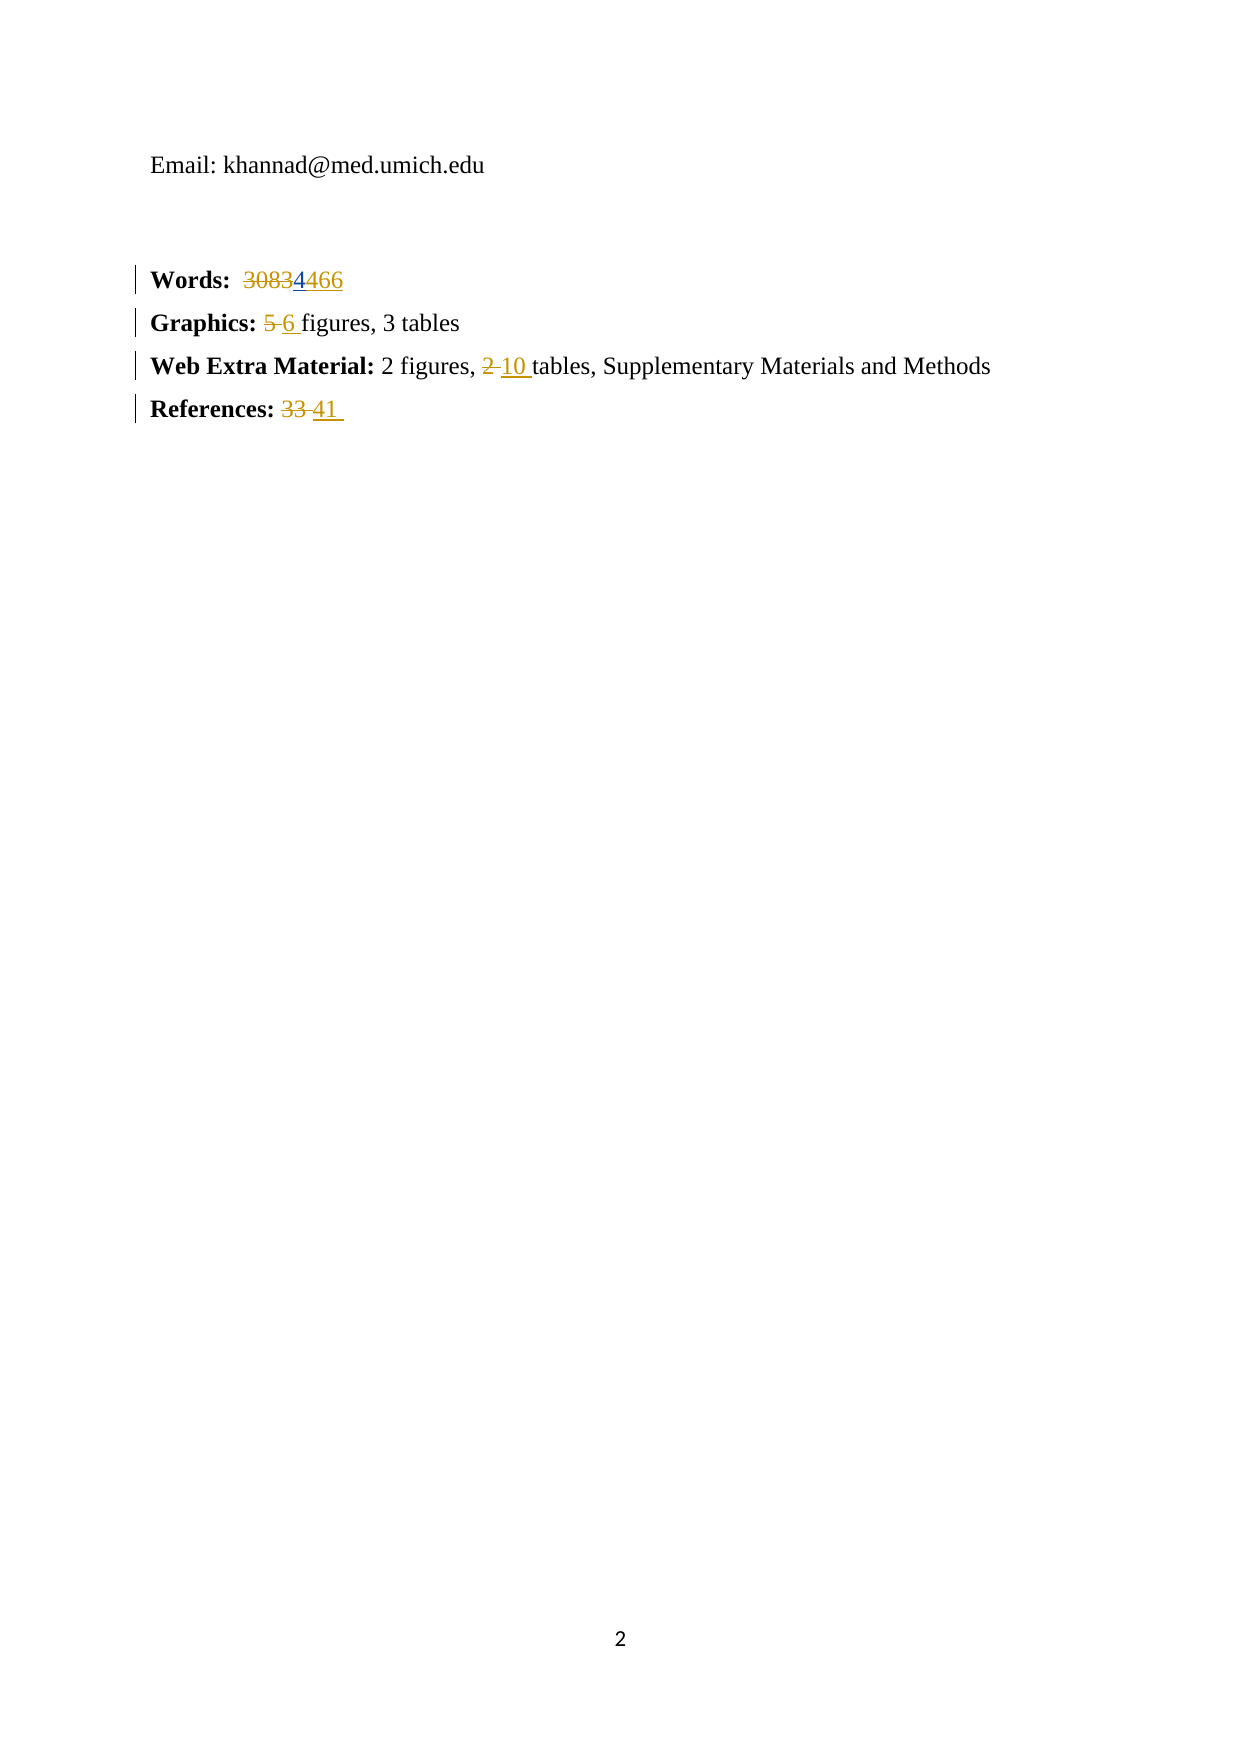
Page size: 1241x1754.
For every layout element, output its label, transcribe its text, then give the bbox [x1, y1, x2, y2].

text Email: khannad@med.umich.edu [150, 150, 1090, 179]
text References: [150, 394, 1090, 423]
text Graphics: figures, 3 tables [150, 308, 1090, 337]
text Web Extra Material: 2 figures, tables, Supplementary Materials and Methods [150, 351, 1090, 380]
text Words: [150, 265, 1090, 294]
